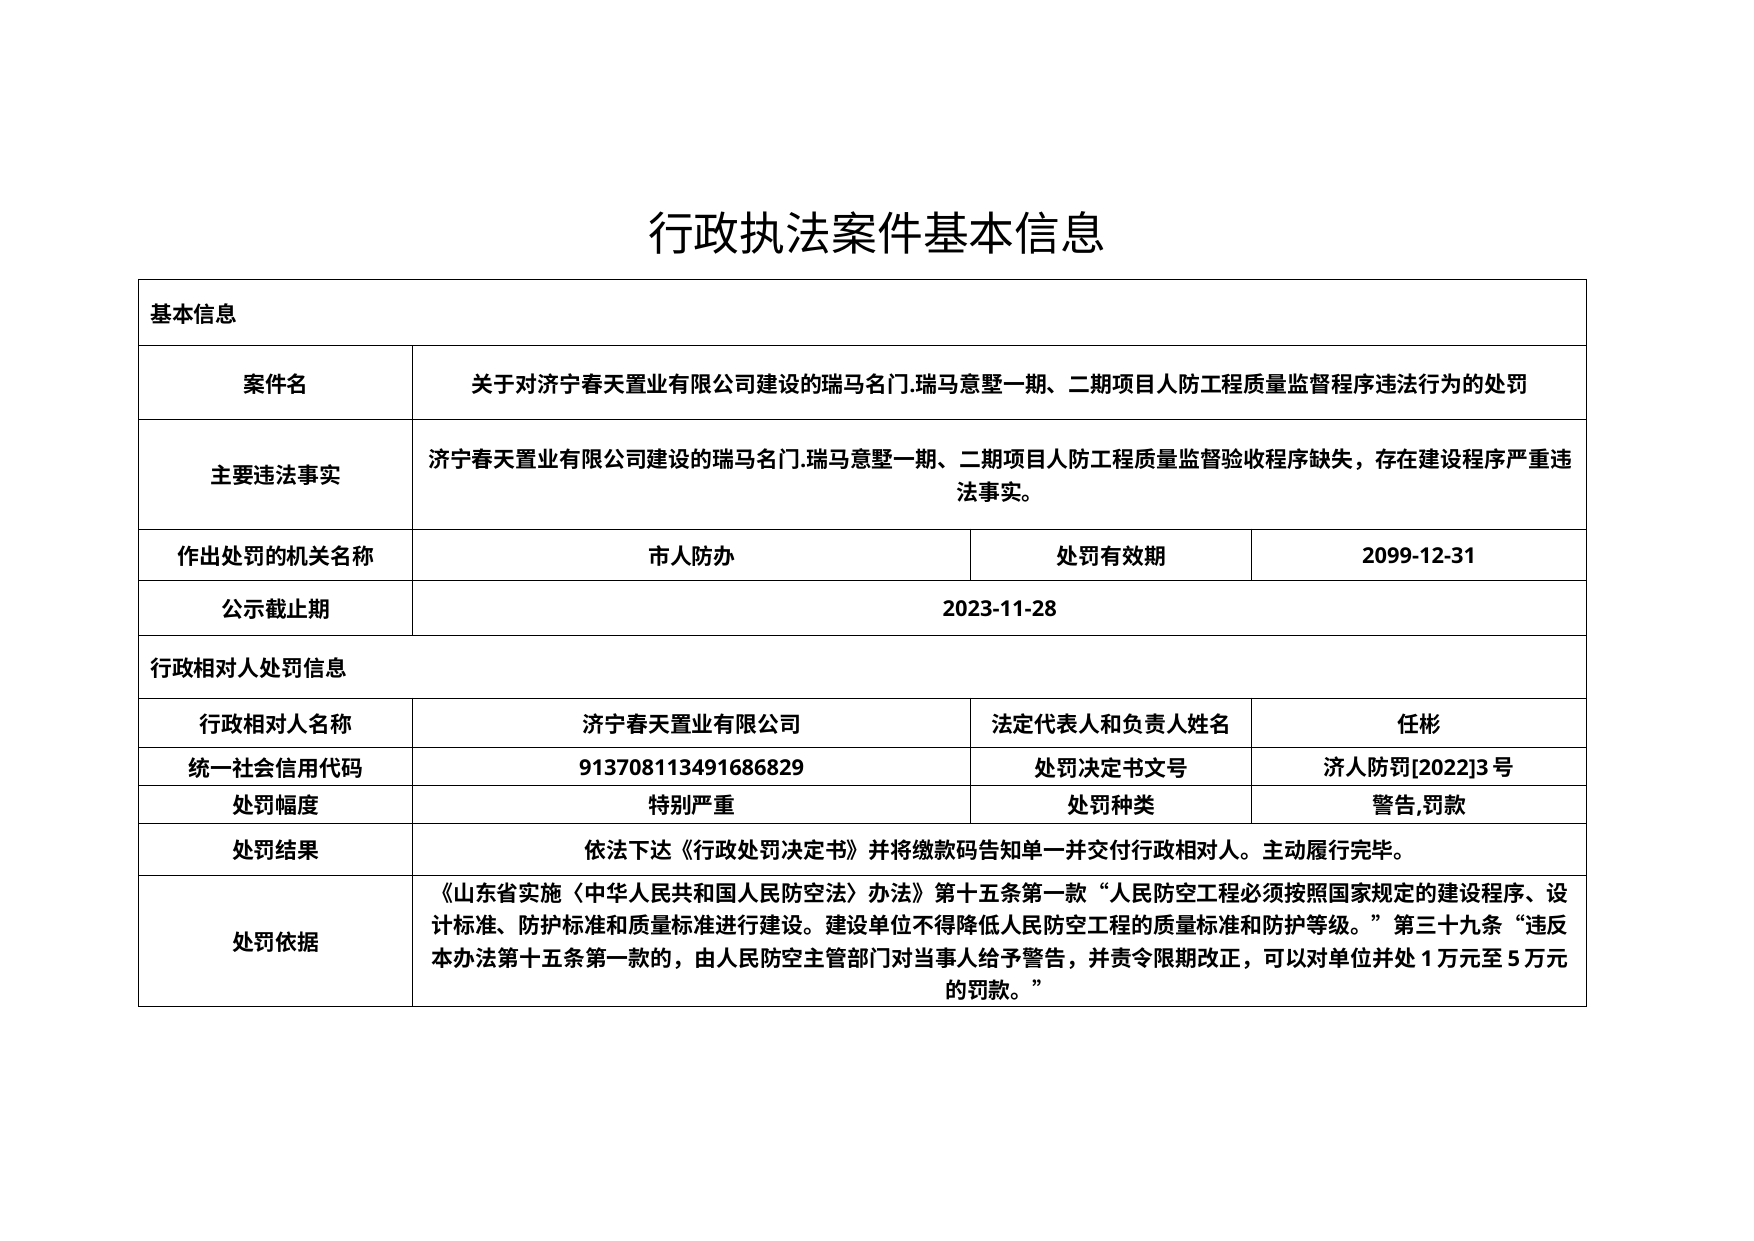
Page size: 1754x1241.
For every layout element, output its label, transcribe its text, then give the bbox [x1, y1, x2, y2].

table_cell 作出处罚的机关名称 [139, 530, 412, 580]
table_cell 法定代表人和负责人姓名 [971, 699, 1251, 747]
table_cell 行政相对人处罚信息 [139, 636, 1586, 697]
table_cell 处罚有效期 [971, 530, 1251, 580]
table_cell 济宁春天置业有限公司建设的瑞马名门.瑞马意墅一期、二期项目人防工程质量监督验收程序缺失，存在建设程序严重违法事实。 [413, 420, 1586, 528]
table_cell 处罚结果 [139, 824, 412, 874]
table_cell 公示截止期 [139, 581, 412, 635]
table_cell 2099-12-31 [1252, 530, 1586, 580]
table_cell 处罚种类 [971, 786, 1251, 823]
table_cell 主要违法事实 [139, 420, 412, 528]
text 行政执法案件基本信息 [150, 181, 1604, 279]
table_cell 2023-11-28 [413, 581, 1586, 635]
table_cell 《山东省实施〈中华人民共和国人民防空法〉办法》第十五条第一款“人民防空工程必须按照国家规定的建设程序、设计标准、防护标准和质量标准进行建设。建设单位不得降低人民防空工程的质量标准和防护等级。”第三十九条“违反本办法第十五条第一款的，由人民防空主管部门对当事人给予警告，并责令限期改正，可以对单位并处1万元至5万元的罚款。” [413, 876, 1586, 1006]
table_cell 市人防办 [413, 530, 970, 580]
table_cell 案件名 [139, 346, 412, 419]
table_cell 关于对济宁春天置业有限公司建设的瑞马名门.瑞马意墅一期、二期项目人防工程质量监督程序违法行为的处罚 [413, 346, 1586, 419]
table_cell 警告,罚款 [1252, 786, 1586, 823]
table_cell 依法下达《行政处罚决定书》并将缴款码告知单一并交付行政相对人。主动履行完毕。 [413, 824, 1586, 874]
table_cell 处罚幅度 [139, 786, 412, 823]
table_cell 特别严重 [413, 786, 970, 823]
table_cell 任彬 [1252, 699, 1586, 747]
table_cell 统一社会信用代码 [139, 748, 412, 785]
table_cell 行政相对人名称 [139, 699, 412, 747]
table_cell 处罚依据 [139, 876, 412, 1006]
table_cell 913708113491686829 [413, 748, 970, 785]
table_cell 济宁春天置业有限公司 [413, 699, 970, 747]
table_header 基本信息 [139, 280, 1586, 345]
table_cell 处罚决定书文号 [971, 748, 1251, 785]
table_cell 济人防罚[2022]3号 [1252, 748, 1586, 785]
